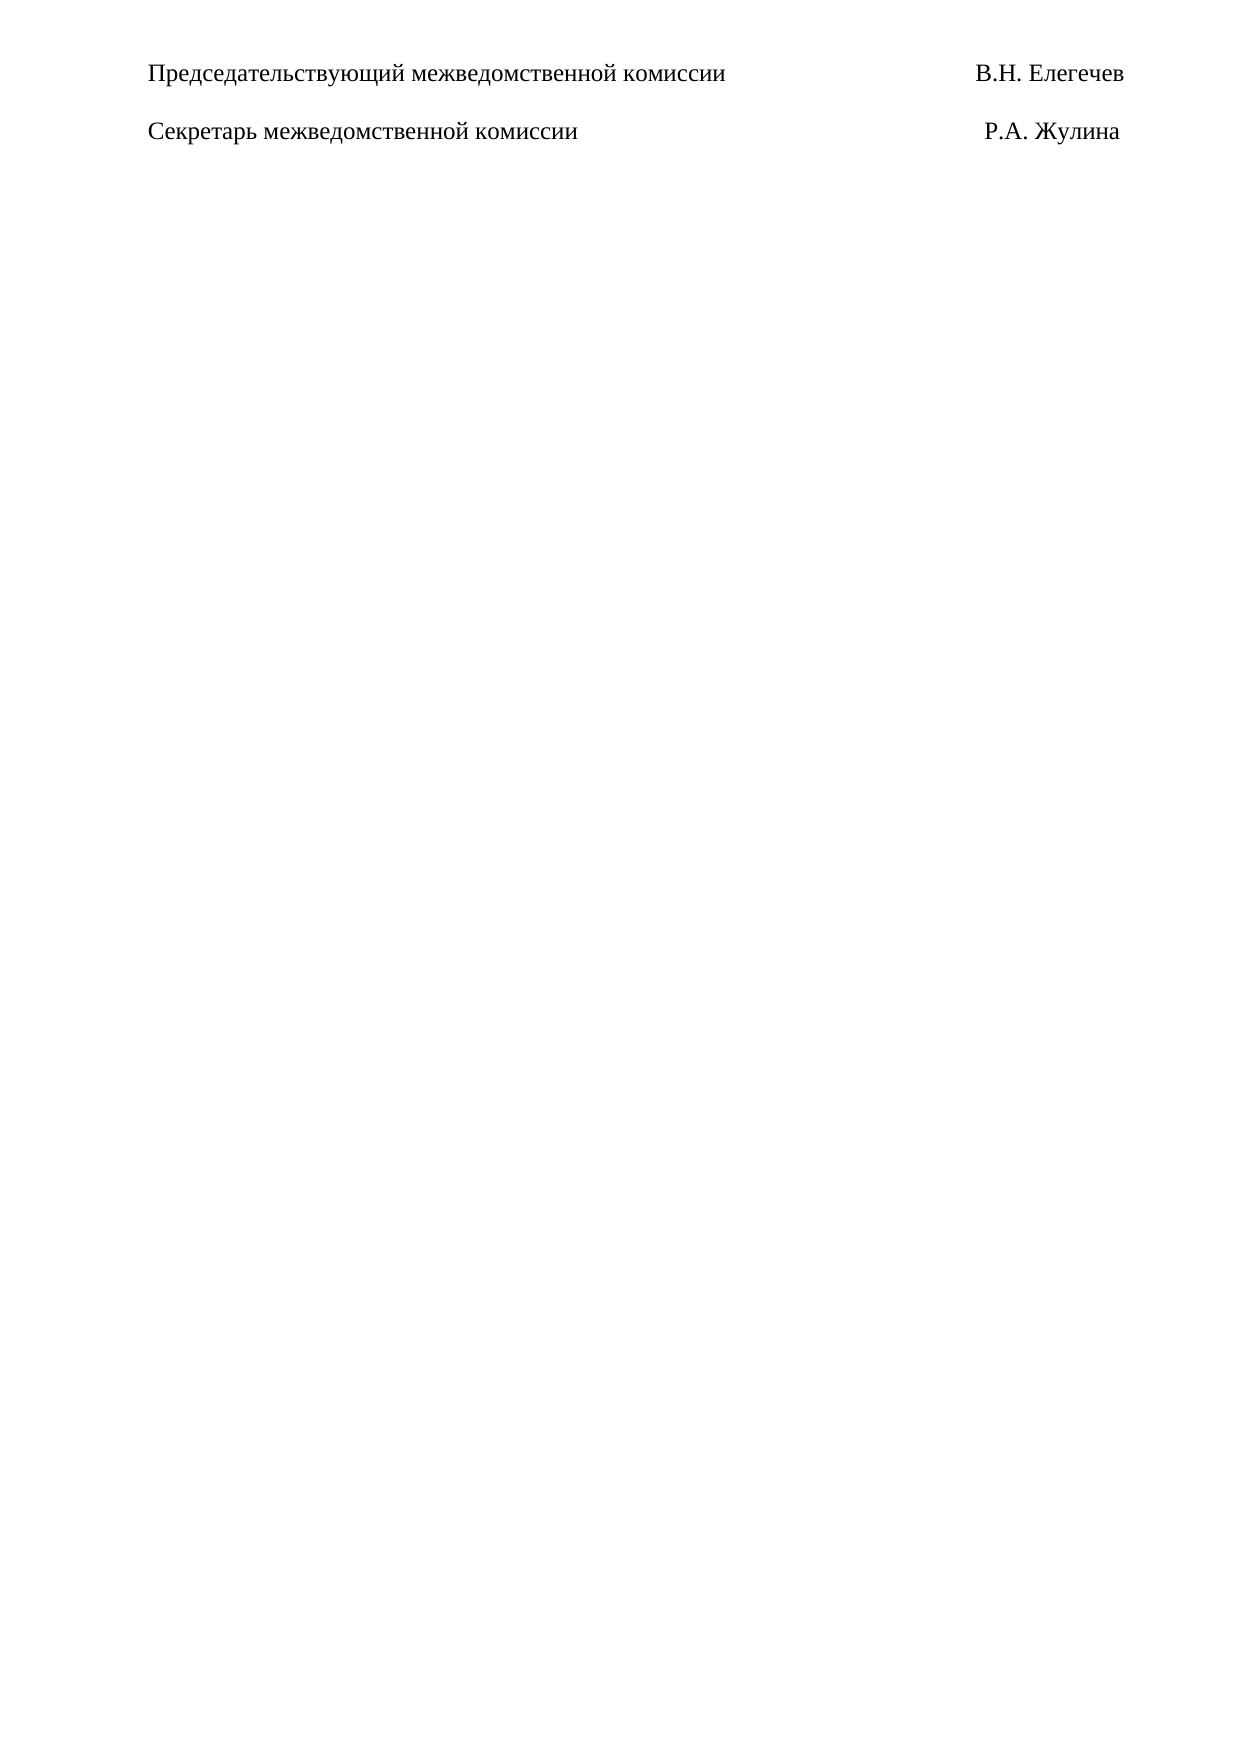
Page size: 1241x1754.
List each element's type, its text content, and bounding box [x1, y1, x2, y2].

text Председательствующий межведомственной комиссии В.Н. Елегечев [148, 58, 1181, 87]
text Секретарь межведомственной комиссии Р.А. Жулина [148, 116, 1181, 144]
